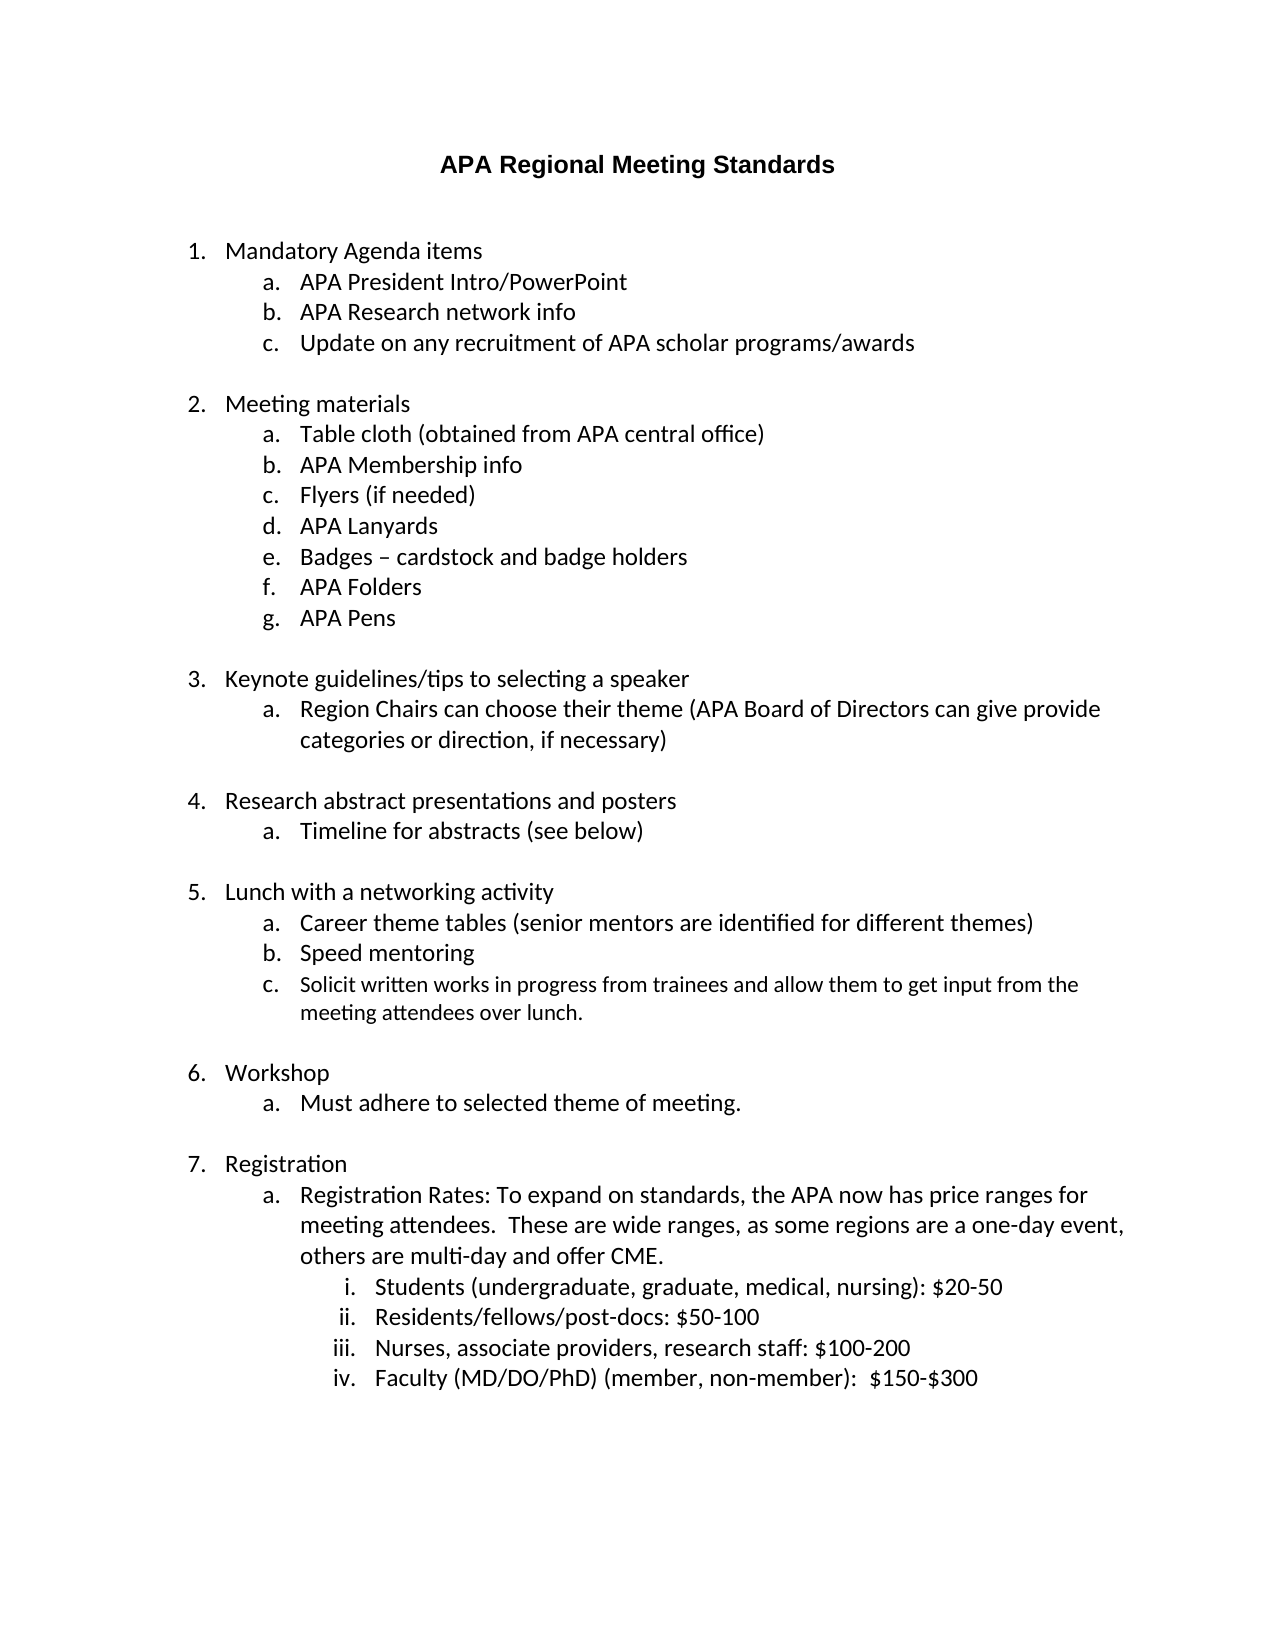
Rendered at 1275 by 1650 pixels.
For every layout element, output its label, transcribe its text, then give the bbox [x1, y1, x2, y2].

list Badges – cardstock and badge holders [262, 541, 1125, 571]
list Registration [187, 1149, 1125, 1179]
list Flyers (if needed) [262, 480, 1125, 510]
list APA Lanyards [262, 510, 1125, 541]
list Mandatory Agenda items [187, 236, 1125, 266]
list Residents/fellows/post-docs: $50-100 [356, 1301, 1125, 1332]
list Table cloth (obtained from APA central office) [262, 419, 1125, 449]
list Must adhere to selected theme of meeting. [262, 1088, 1125, 1118]
list Lunch with a networking activity [187, 876, 1125, 907]
list Career theme tables (senior mentors are identified for different themes) [262, 907, 1125, 937]
list Registration Rates: To expand on standards, the APA now has price ranges for meeting attendees. These are wide ranges, as some regions are a one-day event, others are multi-day and offer CME. [262, 1179, 1125, 1271]
list Faculty (MD/DO/PhD) (member, non-member): $150-$300 [356, 1362, 1125, 1393]
list Solicit written works in progress from trainees and allow them to get input from the meeting attendees over lunch. [262, 968, 1125, 1027]
list APA Membership info [262, 449, 1125, 480]
text APA Regional Meeting Standards [150, 150, 1125, 179]
list Research abstract presentations and posters [187, 785, 1125, 815]
list Keynote guidelines/tips to selecting a speaker [187, 663, 1125, 693]
list APA Folders [262, 571, 1125, 602]
list Meeting materials [187, 388, 1125, 419]
list Nurses, associate providers, research staff: $100-200 [356, 1332, 1125, 1362]
list APA Pens [262, 602, 1125, 632]
list Update on any recruitment of APA scholar programs/awards [262, 327, 1125, 358]
list APA President Intro/PowerPoint [262, 266, 1125, 297]
list Students (undergraduate, graduate, medical, nursing): $20-50 [356, 1271, 1125, 1301]
list Timeline for abstracts (see below) [262, 815, 1125, 846]
list APA Research network info [262, 297, 1125, 327]
list Speed mentoring [262, 937, 1125, 968]
list Workshop [187, 1057, 1125, 1088]
list Region Chairs can choose their theme (APA Board of Directors can give provide categories or direction, if necessary) [262, 693, 1125, 754]
